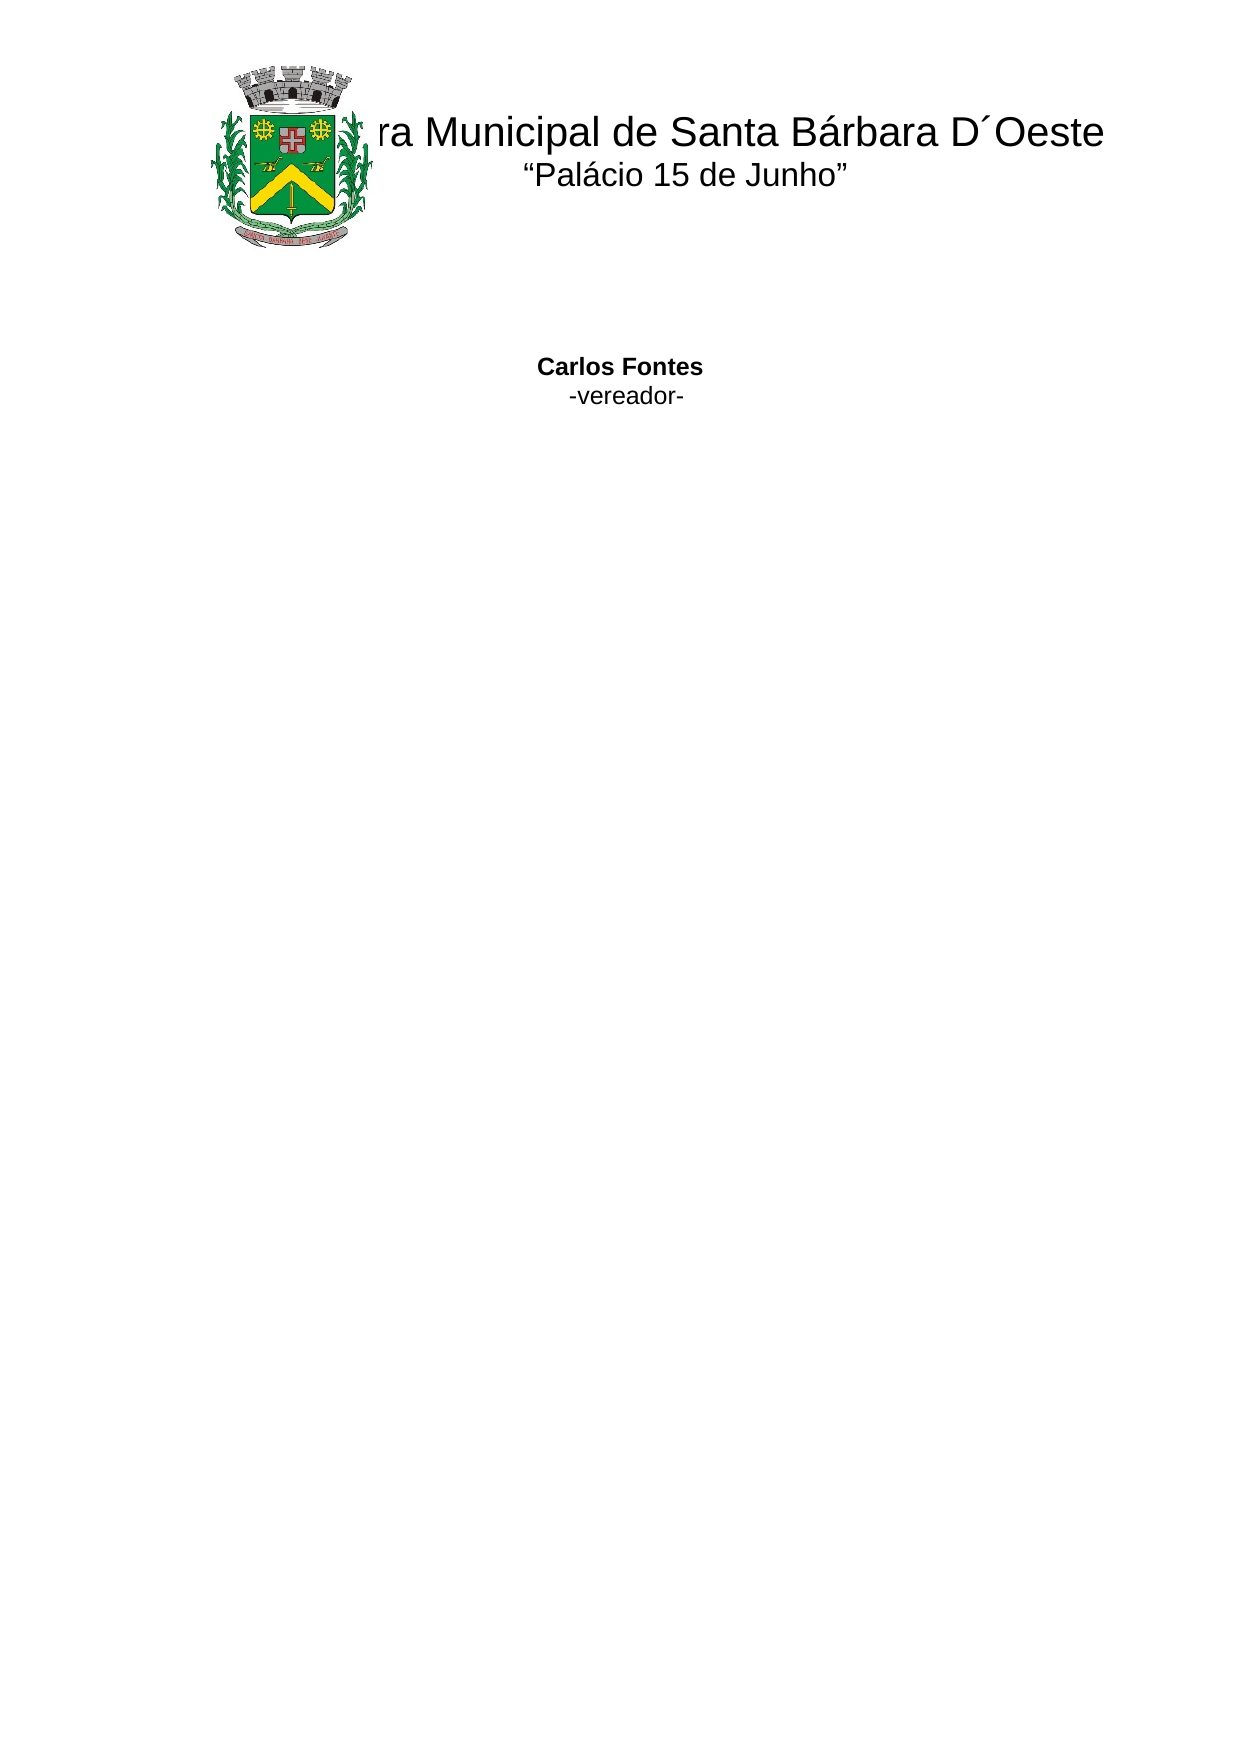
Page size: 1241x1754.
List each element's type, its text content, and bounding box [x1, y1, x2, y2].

picture [210, 66, 380, 255]
text Carlos Fontes [177, 352, 1063, 381]
text -vereador- [177, 381, 1063, 409]
